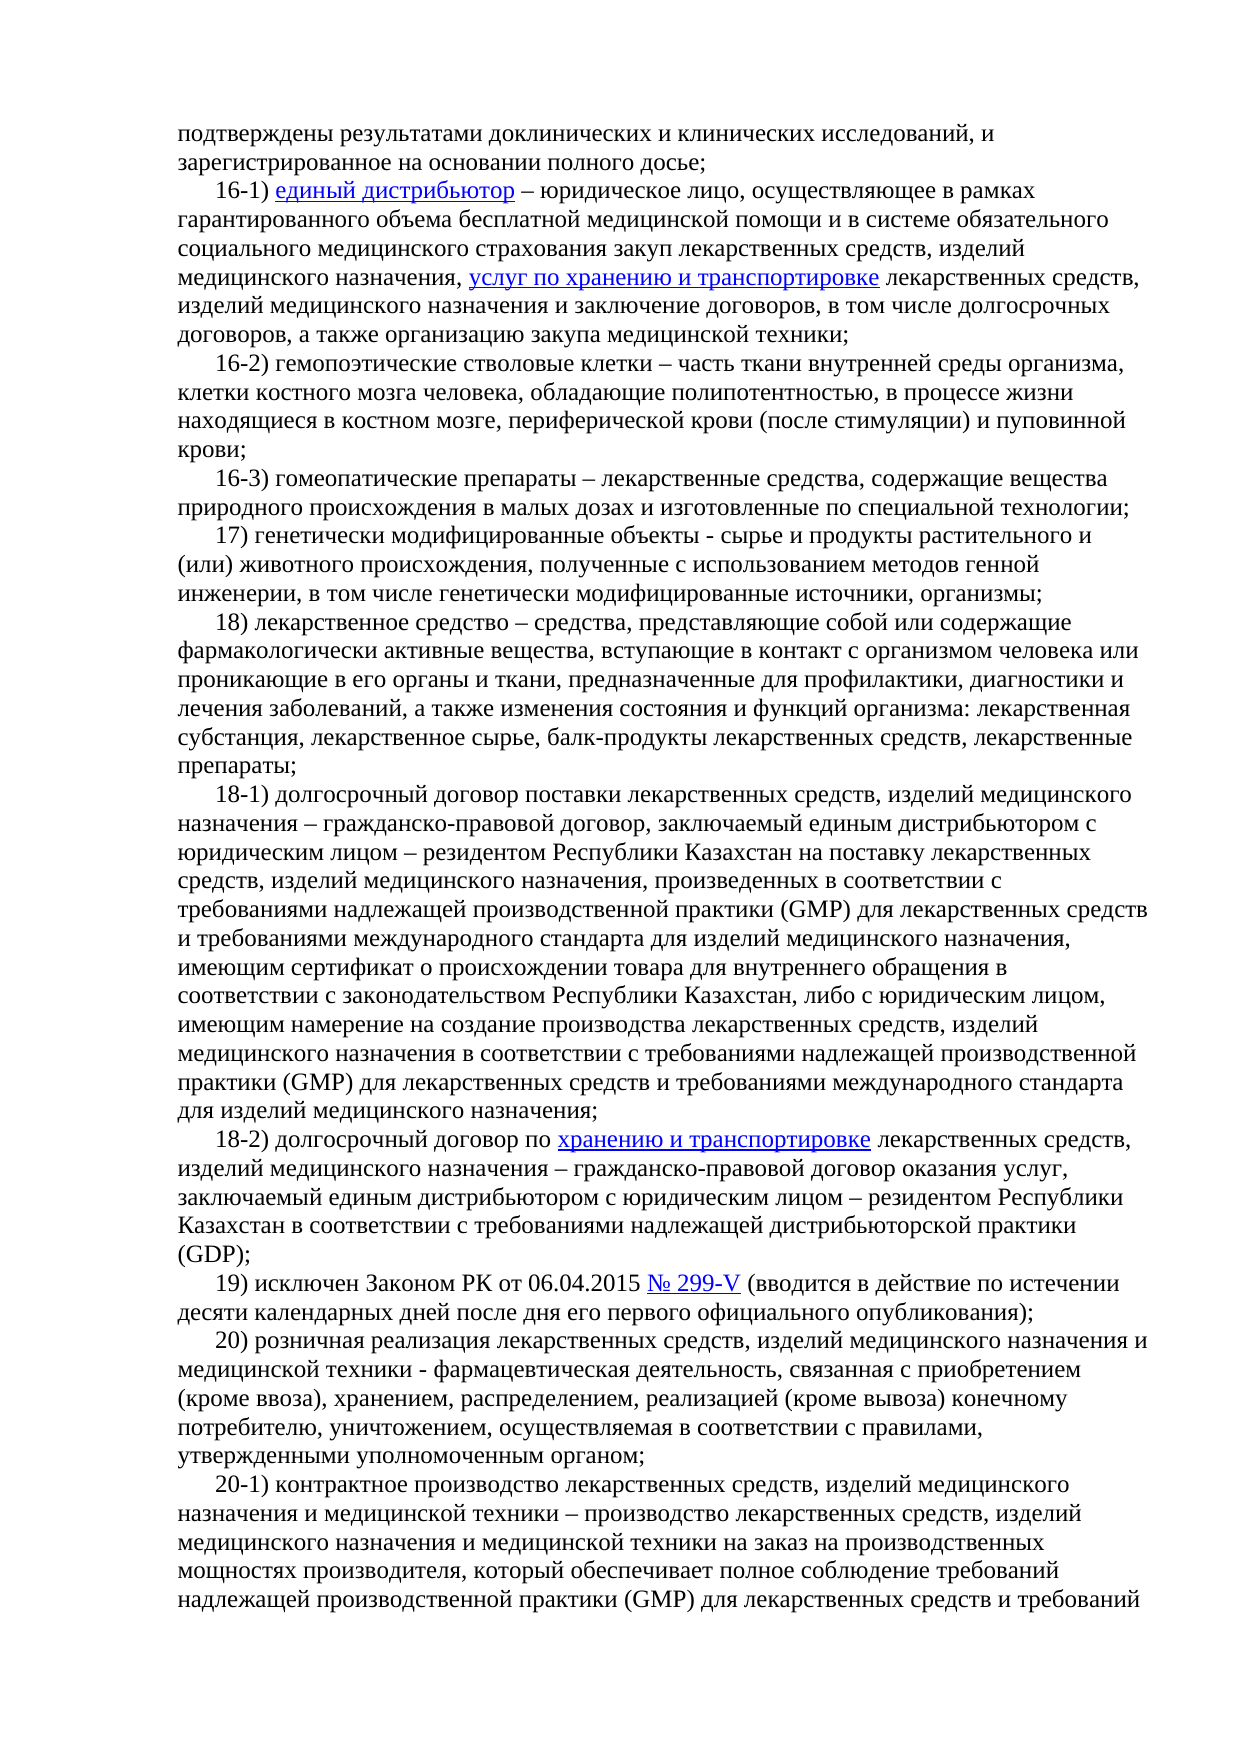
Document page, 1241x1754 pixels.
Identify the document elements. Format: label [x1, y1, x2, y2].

text [177, 118, 1152, 1613]
